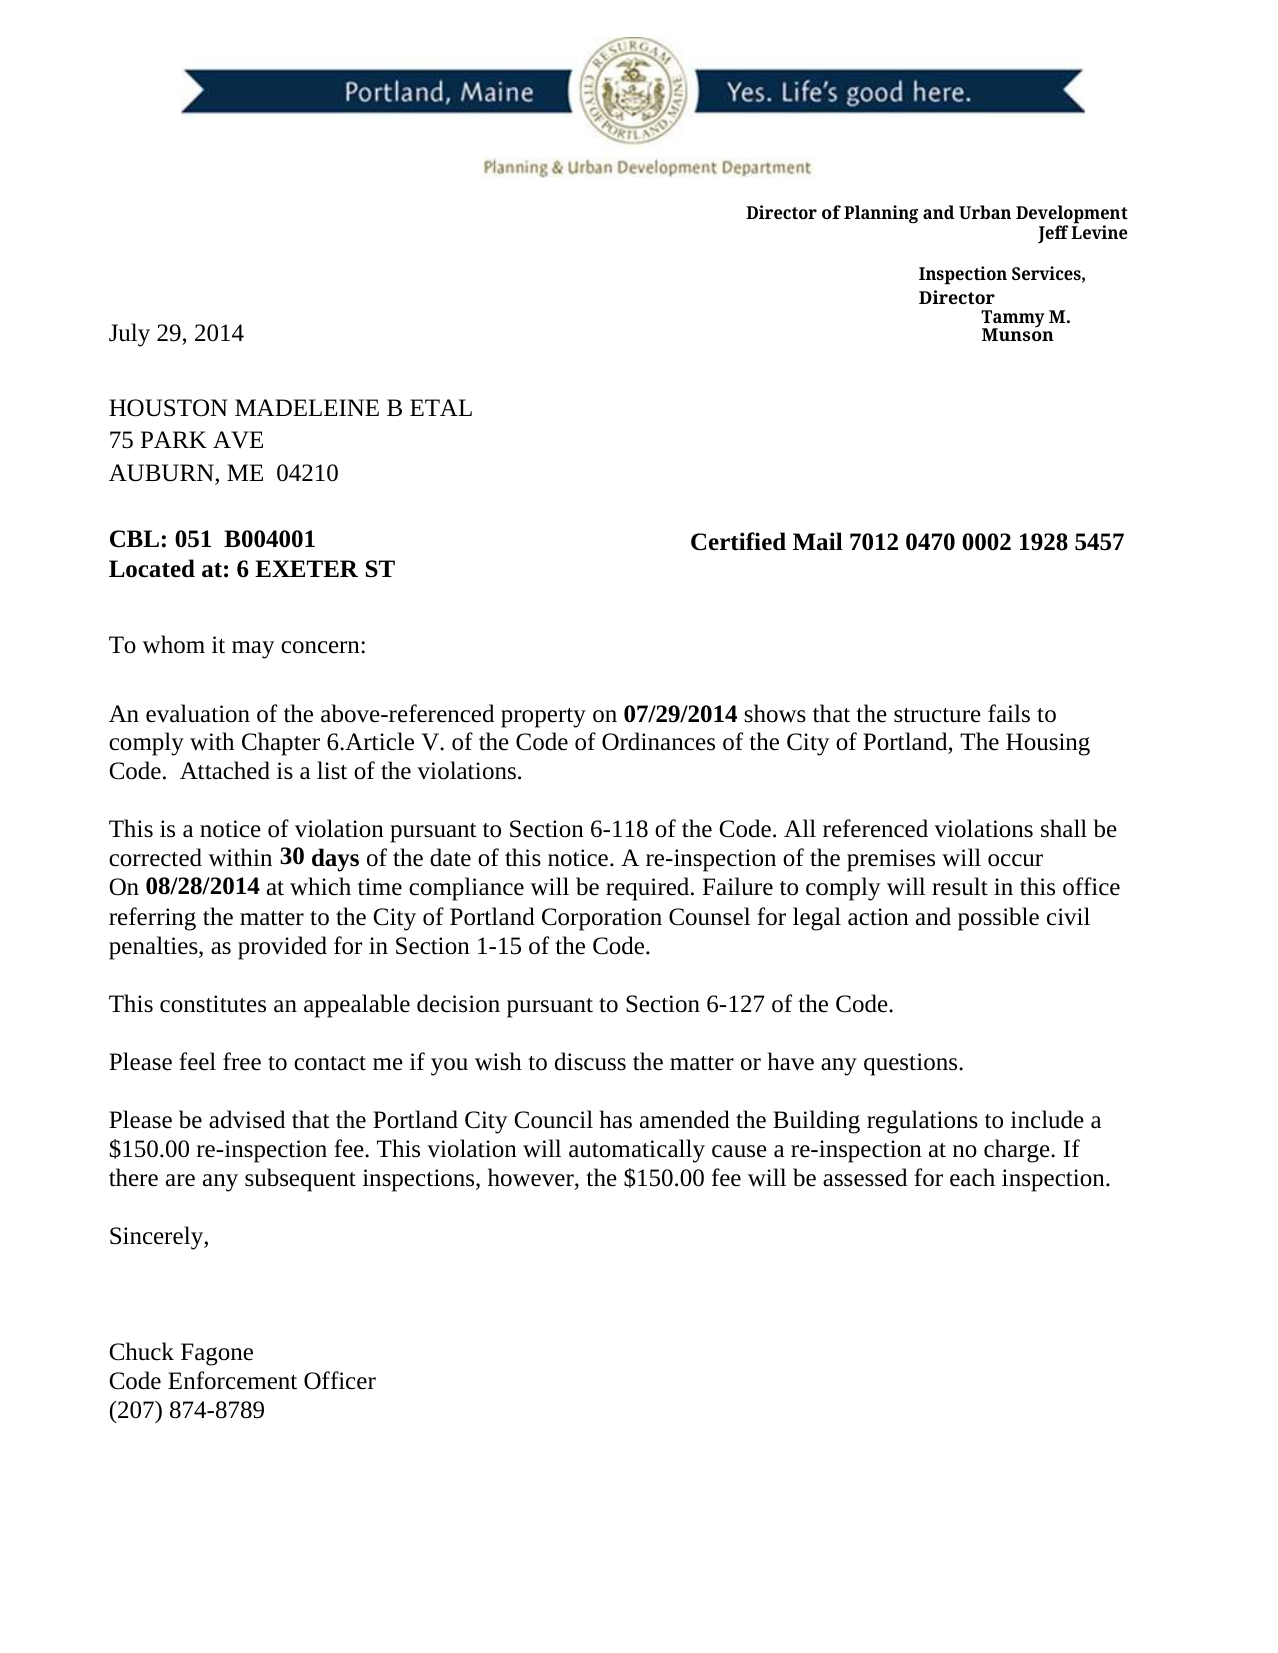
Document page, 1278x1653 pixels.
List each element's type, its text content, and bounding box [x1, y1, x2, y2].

text (207) 874-8789 [108, 1395, 1139, 1424]
text Inspection Services, Director [919, 261, 1139, 309]
text Certified Mail 7012 0470 0002 1928 5457 [690, 527, 1139, 556]
text 75 PARK AVE AUBURN, ME 04210 [108, 422, 345, 488]
text To whom it may concern: [108, 630, 1139, 658]
text This constitutes an appealable decision pursuant to Section 6-127 of the Code. [108, 989, 1139, 1018]
text Jeff Levine [98, 225, 1128, 243]
text HOUSTON MADELEINE B ETAL [108, 393, 481, 422]
text On 08/28/2014 at which time compliance will be required. Failure to comply will result in this office referring the matter to the City of Portland Corporation Counsel for legal action and possible civil penalties, as provided for in Section 1-15 of the Code. [108, 872, 1121, 960]
picture [181, 37, 1085, 190]
text An evaluation of the above-referenced property on 07/29/2014 shows that the structure fails to comply with Chapter 6.Article V. of the Code of Ordinances of the City of Portland, The Housing Code. Attached is a list of the violations. [108, 699, 1097, 785]
text Please be advised that the Portland City Council has amended the Building regulations to include a [108, 1105, 1139, 1134]
text Located at: 6 EXETER ST [108, 553, 402, 582]
text Sincerely, [108, 1221, 1139, 1249]
text Tammy M. Munson [981, 309, 1139, 347]
text Director of Planning and Urban Development [98, 201, 1127, 225]
text Code Enforcement Officer [108, 1366, 1139, 1395]
text $150.00 re-inspection fee. This violation will automatically cause a re-inspection at no charge. If there are any subsequent inspections, however, the $150.00 fee will be assessed for each inspection. [108, 1134, 1118, 1192]
text CBL: 051 B004001 [108, 524, 397, 553]
text This is a notice of violation pursuant to Section 6-118 of the Code. All referenced violations shall be corrected within 30 days of the date of this notice. A re-inspection of the premises will occur [108, 814, 1124, 872]
text Please feel free to contact me if you wish to discuss the matter or have any questions. [108, 1047, 1139, 1076]
text Chuck Fagone [108, 1337, 1139, 1366]
text July 29, 2014 [108, 318, 475, 347]
